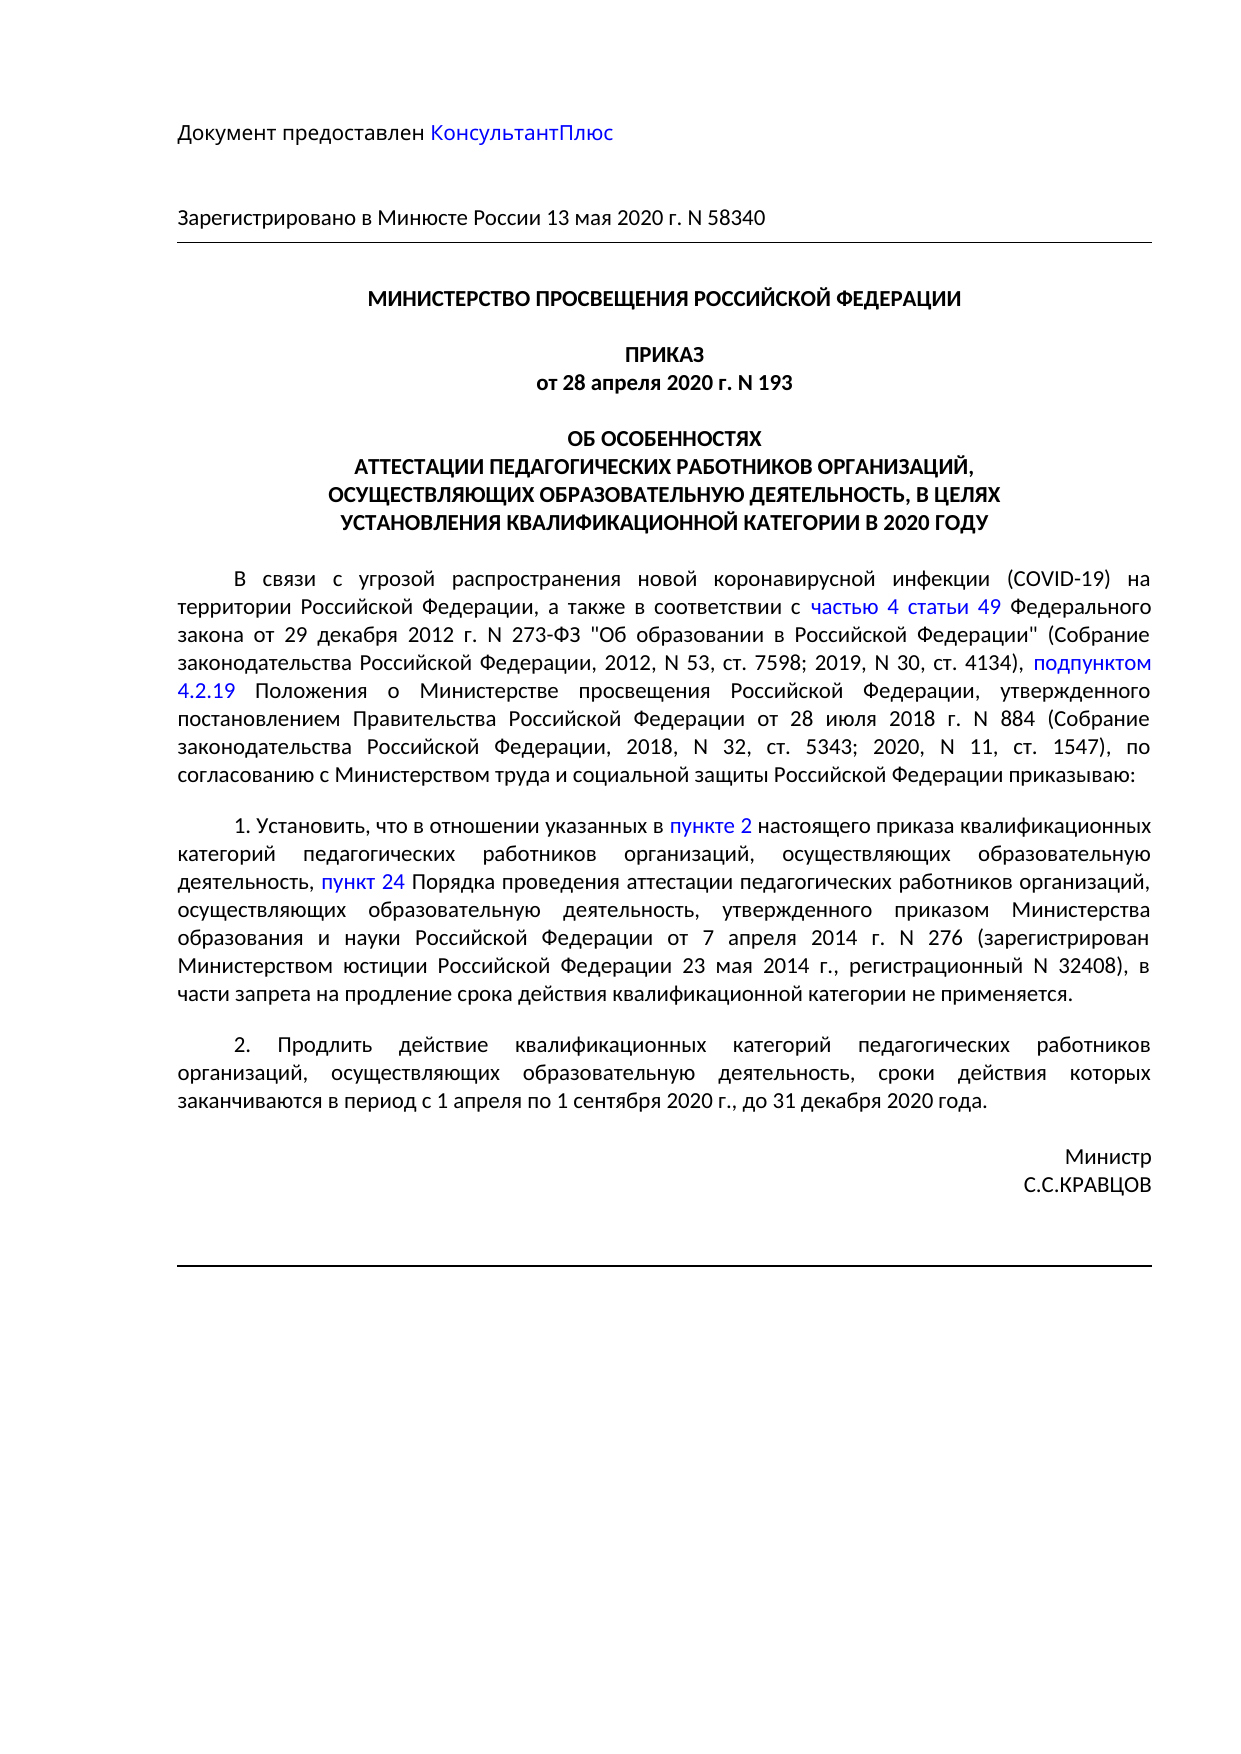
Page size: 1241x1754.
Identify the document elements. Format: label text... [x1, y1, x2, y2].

title ПРИКАЗ [177, 340, 1152, 368]
text Министр [177, 1142, 1152, 1170]
text С.С.КРАВЦОВ [177, 1170, 1152, 1198]
text 1. Установить, что в отношении указанных в пункте 2 настоящего приказа квалификационных категорий педагогических работников организаций, осуществляющих образовательную деятельность, пункт 24 Порядка проведения аттестации педагогических работников организаций, осуществляющих образовательную деятельность, утвержденного приказом Министерства образования и науки Российской Федерации от 7 апреля 2014 г. N 276 (зарегистрирован Министерством юстиции Российской Федерации 23 мая 2014 г., регистрационный N 32408), в части запрета на продление срока действия квалификационной категории не применяется. [177, 811, 1152, 1007]
title УСТАНОВЛЕНИЯ КВАЛИФИКАЦИОННОЙ КАТЕГОРИИ В 2020 ГОДУ [177, 508, 1152, 536]
text Зарегистрировано в Минюсте России 13 мая 2020 г. N 58340 [177, 203, 1152, 231]
title АТТЕСТАЦИИ ПЕДАГОГИЧЕСКИХ РАБОТНИКОВ ОРГАНИЗАЦИЙ, [177, 452, 1152, 480]
title от 28 апреля 2020 г. N 193 [177, 368, 1152, 396]
title ОСУЩЕСТВЛЯЮЩИХ ОБРАЗОВАТЕЛЬНУЮ ДЕЯТЕЛЬНОСТЬ, В ЦЕЛЯХ [177, 480, 1152, 508]
title Документ предоставлен КонсультантПлюс [177, 118, 1152, 175]
title МИНИСТЕРСТВО ПРОСВЕЩЕНИЯ РОССИЙСКОЙ ФЕДЕРАЦИИ [177, 284, 1152, 312]
text В связи с угрозой распространения новой коронавирусной инфекции (COVID-19) на территории Российской Федерации, а также в соответствии с частью 4 статьи 49 Федерального закона от 29 декабря 2012 г. N 273-ФЗ "Об образовании в Российской Федерации" (Собрание законодательства Российской Федерации, 2012, N 53, ст. 7598; 2019, N 30, ст. 4134), подпунктом 4.2.19 Положения о Министерстве просвещения Российской Федерации, утвержденного постановлением Правительства Российской Федерации от 28 июля 2018 г. N 884 (Собрание законодательства Российской Федерации, 2018, N 32, ст. 5343; 2020, N 11, ст. 1547), по согласованию с Министерством труда и социальной защиты Российской Федерации приказываю: [177, 564, 1152, 788]
title ОБ ОСОБЕННОСТЯХ [177, 424, 1152, 452]
text 2. Продлить действие квалификационных категорий педагогических работников организаций, осуществляющих образовательную деятельность, сроки действия которых заканчиваются в период с 1 апреля по 1 сентября 2020 г., до 31 декабря 2020 года. [177, 1030, 1152, 1114]
